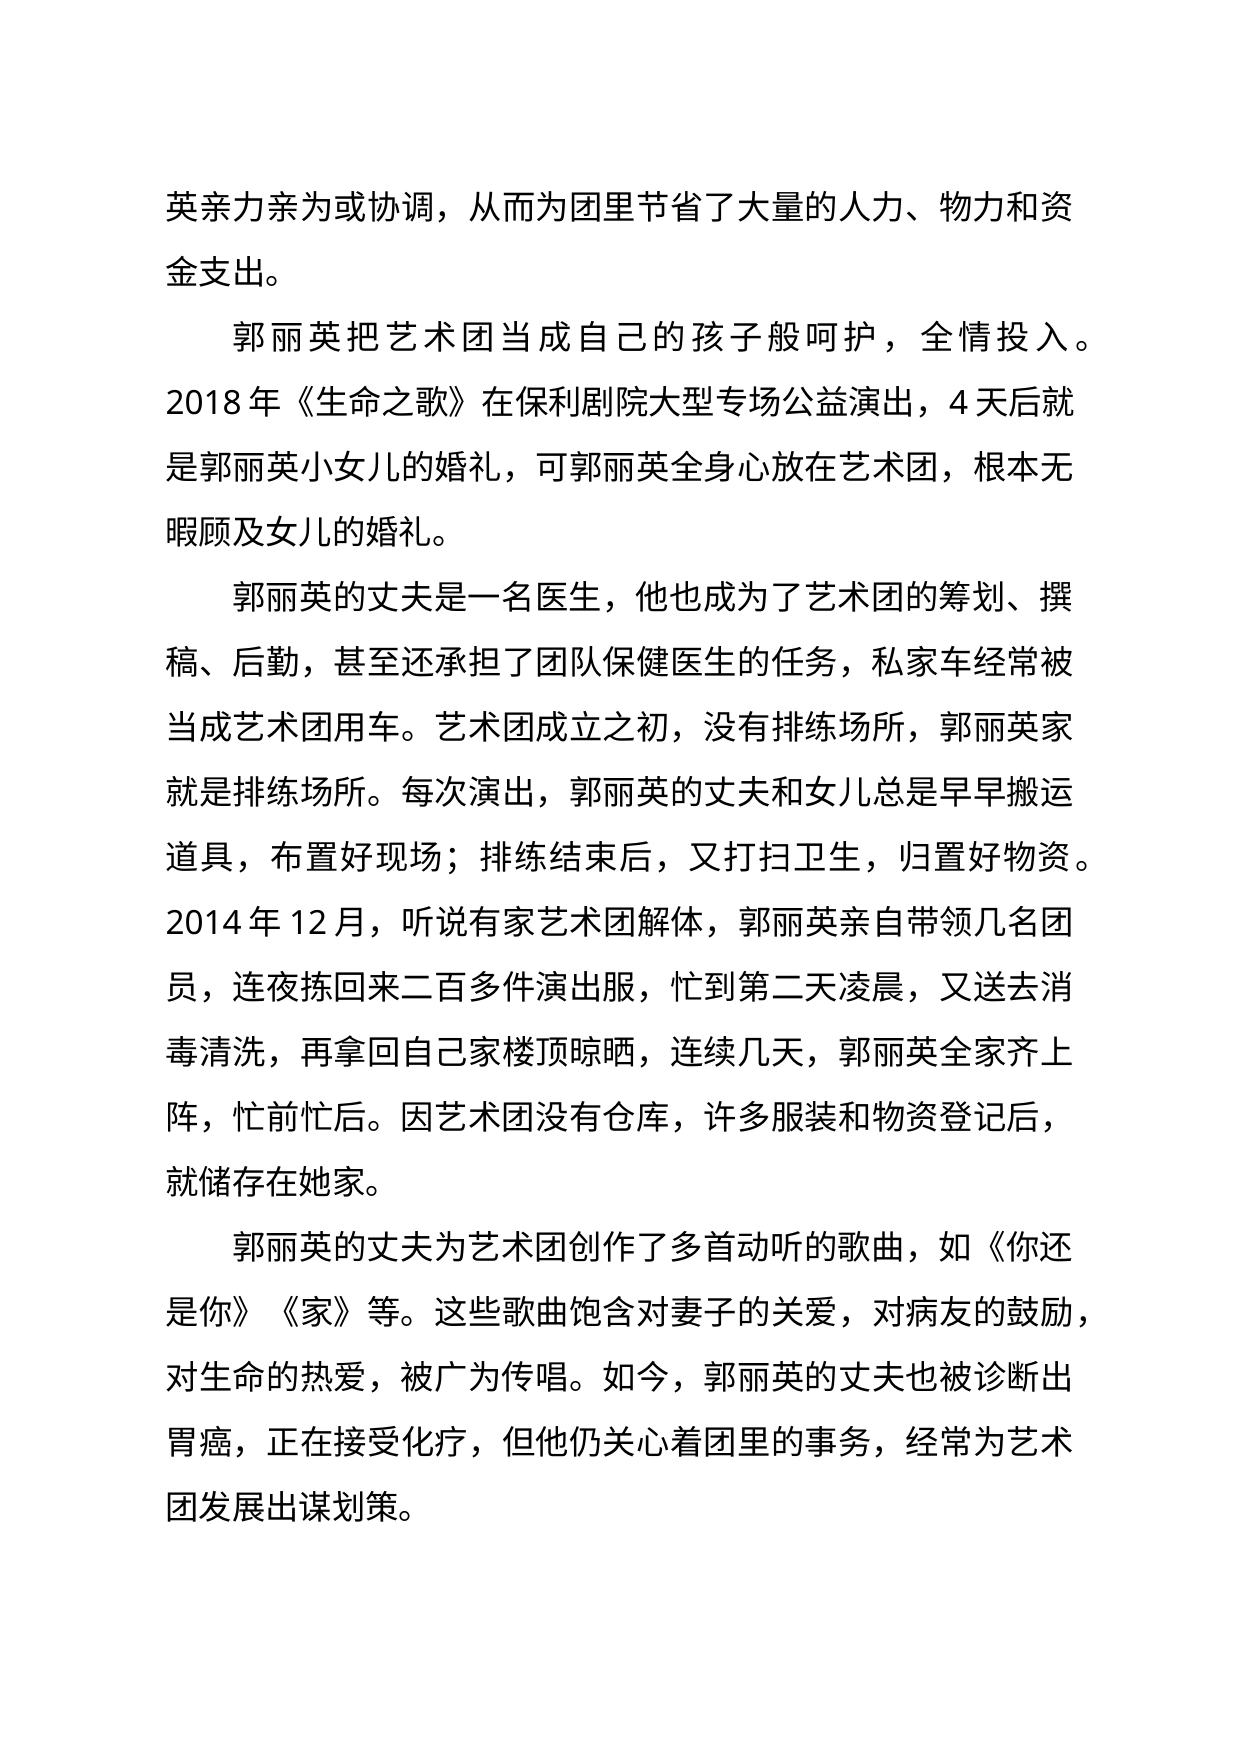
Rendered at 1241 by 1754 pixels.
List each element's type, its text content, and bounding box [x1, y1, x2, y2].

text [165, 172, 1075, 302]
text 郭丽英把艺术团当成自己的孩子般呵护，全情投入。2018年《生命之歌》在保利剧院大型专场公益演出，4天后就是郭丽英小女儿的婚礼，可郭丽英全身心放在艺术团，根本无暇顾及女儿的婚礼。 [165, 302, 1075, 562]
text 郭丽英的丈夫为艺术团创作了多首动听的歌曲，如《你还是你》《家》等。这些歌曲饱含对妻子的关爱，对病友的鼓励，对生命的热爱，被广为传唱。如今，郭丽英的丈夫也被诊断出胃癌，正在接受化疗，但他仍关心着团里的事务，经常为艺术团发展出谋划策。 [165, 1212, 1075, 1537]
text 郭丽英的丈夫是一名医生，他也成为了艺术团的筹划、撰稿、后勤，甚至还承担了团队保健医生的任务，私家车经常被当成艺术团用车。艺术团成立之初，没有排练场所，郭丽英家就是排练场所。每次演出，郭丽英的丈夫和女儿总是早早搬运道具，布置好现场；排练结束后，又打扫卫生，归置好物资。2014年12月，听说有家艺术团解体，郭丽英亲自带领几名团员，连夜拣回来二百多件演出服，忙到第二天凌晨，又送去消毒清洗，再拿回自己家楼顶晾晒，连续几天，郭丽英全家齐上阵，忙前忙后。因艺术团没有仓库，许多服装和物资登记后，就储存在她家。 [165, 562, 1075, 1212]
